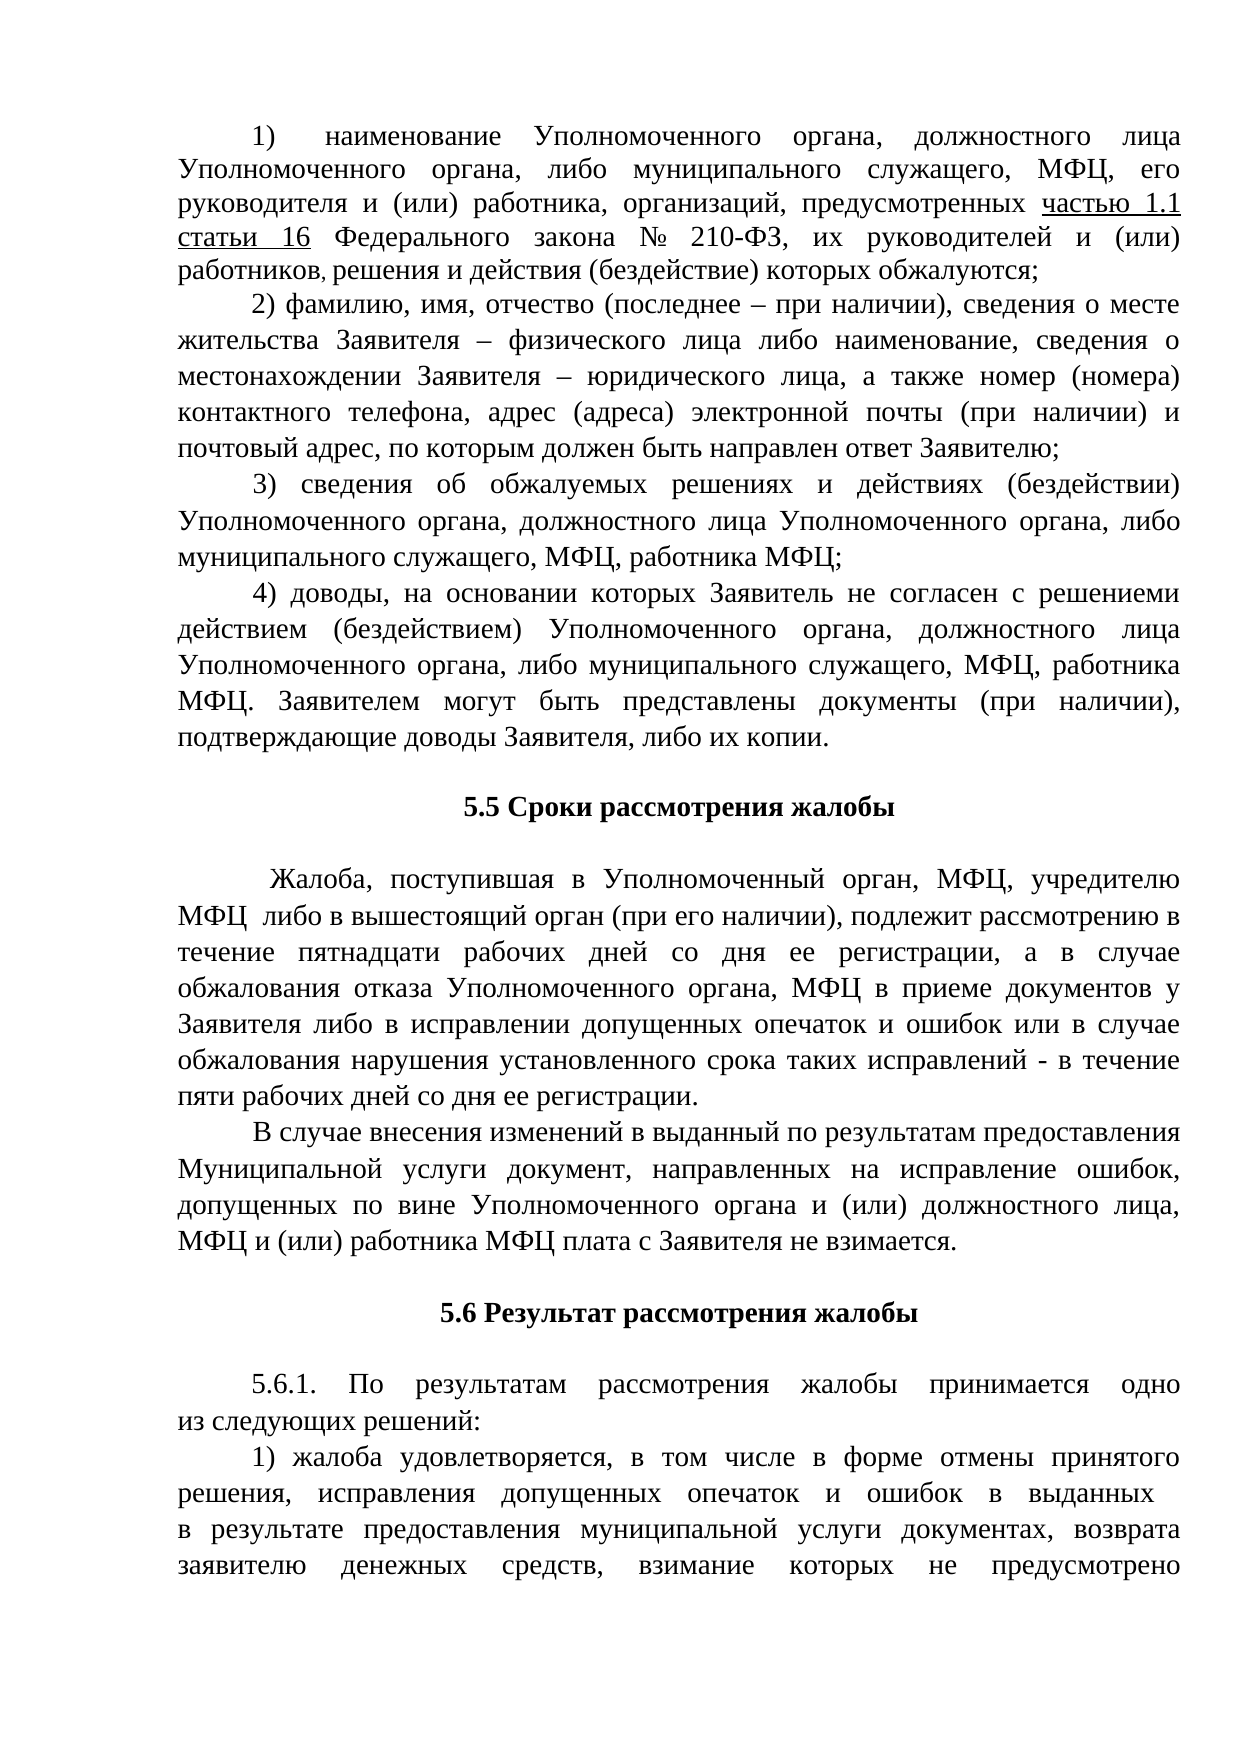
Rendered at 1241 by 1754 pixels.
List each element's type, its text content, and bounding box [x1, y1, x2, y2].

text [177, 1439, 1181, 1581]
text В случае внесения изменений в выданный по результатам предоставления Муниципальной услуги документ, направленных на исправление ошибок, допущенных по вине Уполномоченного органа и (или) должностного лица, МФЦ и (или) работника МФЦ плата с Заявителя не взимается. [177, 1114, 1181, 1257]
text 5.6 Результат рассмотрения жалобы [177, 1295, 1181, 1329]
text 5.6.1. По результатам рассмотрения жалобы принимается одно из следующих решений: [177, 1367, 1181, 1436]
text Жалоба, поступившая в Уполномоченный орган, МФЦ, учредителю МФЦ либо в вышестоящий орган (при его наличии), подлежит рассмотрению в течение пятнадцати рабочих дней со дня ее регистрации, а в случае обжалования отказа Уполномоченного органа, МФЦ в приеме документов у Заявителя либо в исправлении допущенных опечаток и ошибок или в случае обжалования нарушения установленного срока таких исправлений - в течение пяти рабочих дней со дня ее регистрации. [177, 862, 1181, 1112]
text 3) сведения об обжалуемых решениях и действиях (бездействии) Уполномоченного органа, должностного лица Уполномоченного органа, либо муниципального служащего, МФЦ, работника МФЦ; [177, 467, 1181, 572]
list наименование Уполномоченного органа, должностного лица Уполномоченного органа, либо муниципального служащего, МФЦ, его руководителя и (или) работника, организаций, предусмотренных частью 1.1 статьи 16 Федерального закона № 210-ФЗ, их руководителей и (или) работников, решения и действия (бездействие) которых обжалуются; [177, 118, 1181, 286]
text 5.5 Сроки рассмотрения жалобы [177, 789, 1181, 823]
text 2) фамилию, имя, отчество (последнее – при наличии), сведения о месте жительства Заявителя – физического лица либо наименование, сведения о местонахождении Заявителя – юридического лица, а также номер (номера) контактного телефона, адрес (адреса) электронной почты (при наличии) и почтовый адрес, по которым должен быть направлен ответ Заявителю; [177, 286, 1181, 464]
text 4) доводы, на основании которых Заявитель не согласен с решениеми действием (бездействием) Уполномоченного органа, должностного лица Уполномоченного органа, либо муниципального служащего, МФЦ, работника МФЦ. Заявителем могут быть представлены документы (при наличии), подтверждающие доводы Заявителя, либо их копии. [177, 575, 1181, 753]
